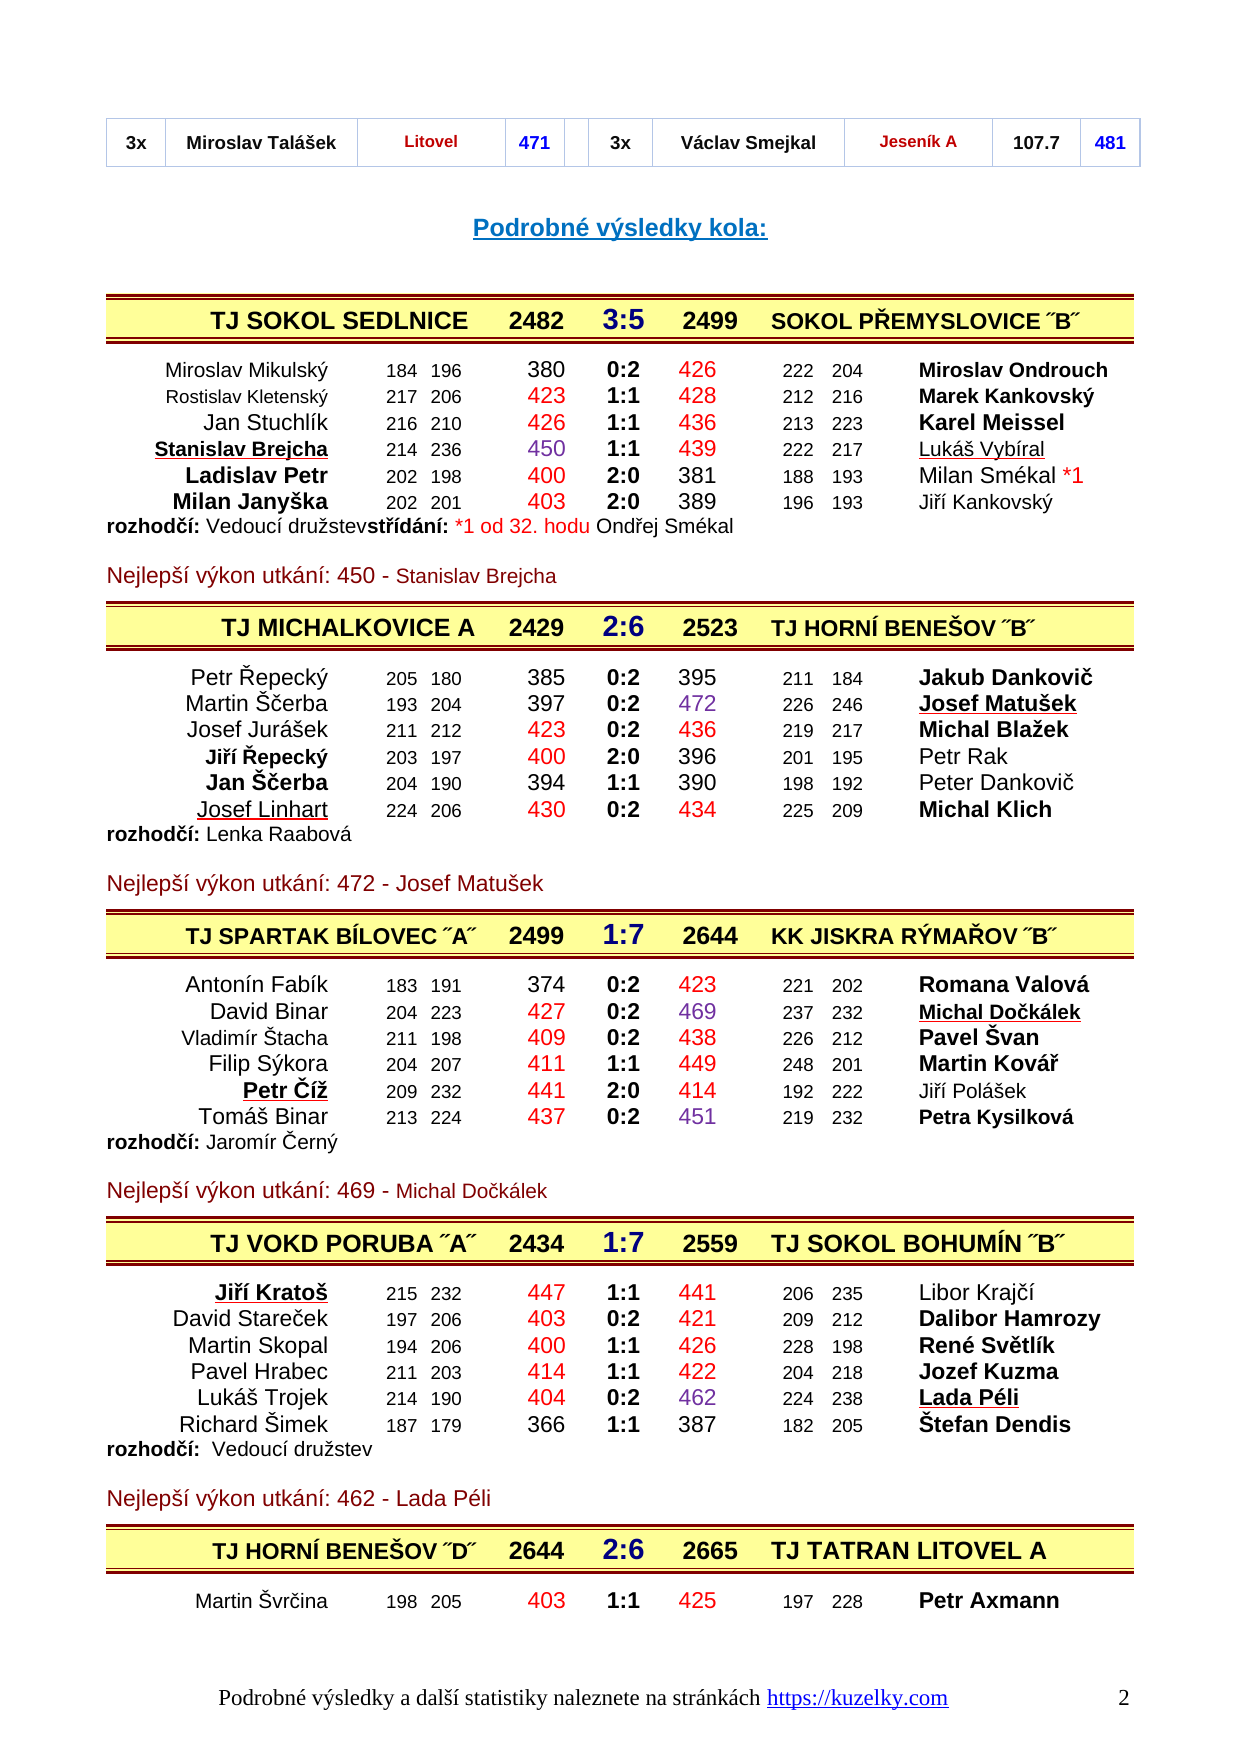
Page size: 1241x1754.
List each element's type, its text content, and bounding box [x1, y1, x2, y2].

text rozhodčí: Vedoucí družstev [106, 1437, 1134, 1461]
text Podrobné výsledky kola: [94, 213, 1145, 242]
text Richard Šimek 187 179 366 1:1 387 182 205 Štefan Dendis [106, 1411, 1134, 1437]
table_cell 481 [1081, 119, 1139, 166]
table_cell 107.7 [993, 119, 1080, 166]
table_cell Litovel [358, 119, 505, 166]
text Ladislav Petr 202 198 400 2:0 381 188 193 Milan Smékal *1 [106, 462, 1134, 488]
text TJ Spartak Bílovec ˝A˝ 2499 1:7 2644 KK Jiskra Rýmařov ˝B˝ [106, 915, 1134, 953]
text Martin Ščerba 193 204 397 0:2 472 226 246 Josef Matušek [106, 690, 1134, 716]
text Nejlepší výkon utkání: 469 - Michal Dočkálek [106, 1177, 1134, 1204]
text Lukáš Trojek 214 190 404 0:2 462 224 238 Lada Péli [106, 1384, 1134, 1411]
text Josef Linhart 224 206 430 0:2 434 225 209 Michal Klich [106, 796, 1134, 822]
text Filip Sýkora 204 207 411 1:1 449 248 201 Martin Kovář [106, 1050, 1134, 1077]
text rozhodčí: Lenka Raabová [106, 822, 1134, 846]
table_cell Jeseník A [845, 119, 992, 166]
table_cell 471 [506, 119, 564, 166]
text David Binar 204 223 427 0:2 469 237 232 Michal Dočkálek [106, 998, 1134, 1024]
text TJ Sokol Sedlnice 2482 3:5 2499 Sokol Přemyslovice ˝B˝ [106, 300, 1134, 337]
text TJ Horní Benešov ˝D˝ 2644 2:6 2665 TJ Tatran Litovel A [106, 1530, 1134, 1568]
text Petr Řepecký 205 180 385 0:2 395 211 184 Jakub Dankovič [106, 664, 1134, 690]
text Jiří Řepecký 203 197 400 2:0 396 201 195 Petr Rak [106, 743, 1134, 769]
text TJ VOKD Poruba ˝A˝ 2434 1:7 2559 TJ Sokol Bohumín ˝B˝ [106, 1223, 1134, 1260]
text David Stareček 197 206 403 0:2 421 209 212 Dalibor Hamrozy [106, 1305, 1134, 1332]
text Tomáš Binar 213 224 437 0:2 451 219 232 Petra Kysilková [106, 1103, 1134, 1129]
text Jan Ščerba 204 190 394 1:1 390 198 192 Peter Dankovič [106, 769, 1134, 796]
text Jiří Kratoš 215 232 447 1:1 441 206 235 Libor Krajčí [106, 1279, 1134, 1305]
text Martin Švrčina 198 205 403 1:1 425 197 228 Petr Axmann [106, 1587, 1134, 1613]
text Miroslav Mikulský 184 196 380 0:2 426 222 204 Miroslav Ondrouch [106, 356, 1134, 382]
table_cell Václav Smejkal [653, 119, 844, 166]
text Petr Číž 209 232 441 2:0 414 192 222 Jiří Polášek [106, 1077, 1134, 1103]
text Pavel Hrabec 211 203 414 1:1 422 204 218 Jozef Kuzma [106, 1358, 1134, 1384]
table_cell 3x [589, 119, 652, 166]
text Martin Skopal 194 206 400 1:1 426 228 198 René Světlík [106, 1332, 1134, 1358]
text Josef Jurášek 211 212 423 0:2 436 219 217 Michal Blažek [106, 716, 1134, 743]
text rozhodčí: Vedoucí družstevstřídání: *1 od 32. hodu Ondřej Smékal [106, 514, 1134, 538]
table_cell 3x [107, 119, 165, 166]
table_cell Miroslav Talášek [166, 119, 357, 166]
text Nejlepší výkon utkání: 450 - Stanislav Brejcha [106, 562, 1134, 588]
text Stanislav Brejcha 214 236 450 1:1 439 222 217 Lukáš Vybíral [106, 435, 1134, 462]
text TJ Michalkovice A 2429 2:6 2523 TJ Horní Benešov ˝B˝ [106, 607, 1134, 645]
text Vladimír Štacha 211 198 409 0:2 438 226 212 Pavel Švan [106, 1024, 1134, 1050]
text Jan Stuchlík 216 210 426 1:1 436 213 223 Karel Meissel [106, 409, 1134, 435]
text Nejlepší výkon utkání: 472 - Josef Matušek [106, 870, 1134, 896]
text Milan Janyška 202 201 403 2:0 389 196 193 Jiří Kankovský [106, 488, 1134, 514]
text Rostislav Kletenský 217 206 423 1:1 428 212 216 Marek Kankovský [106, 382, 1134, 409]
text Antonín Fabík 183 191 374 0:2 423 221 202 Romana Valová [106, 971, 1134, 998]
text rozhodčí: Jaromír Černý [106, 1129, 1134, 1153]
text Nejlepší výkon utkání: 462 - Lada Péli [106, 1485, 1134, 1511]
